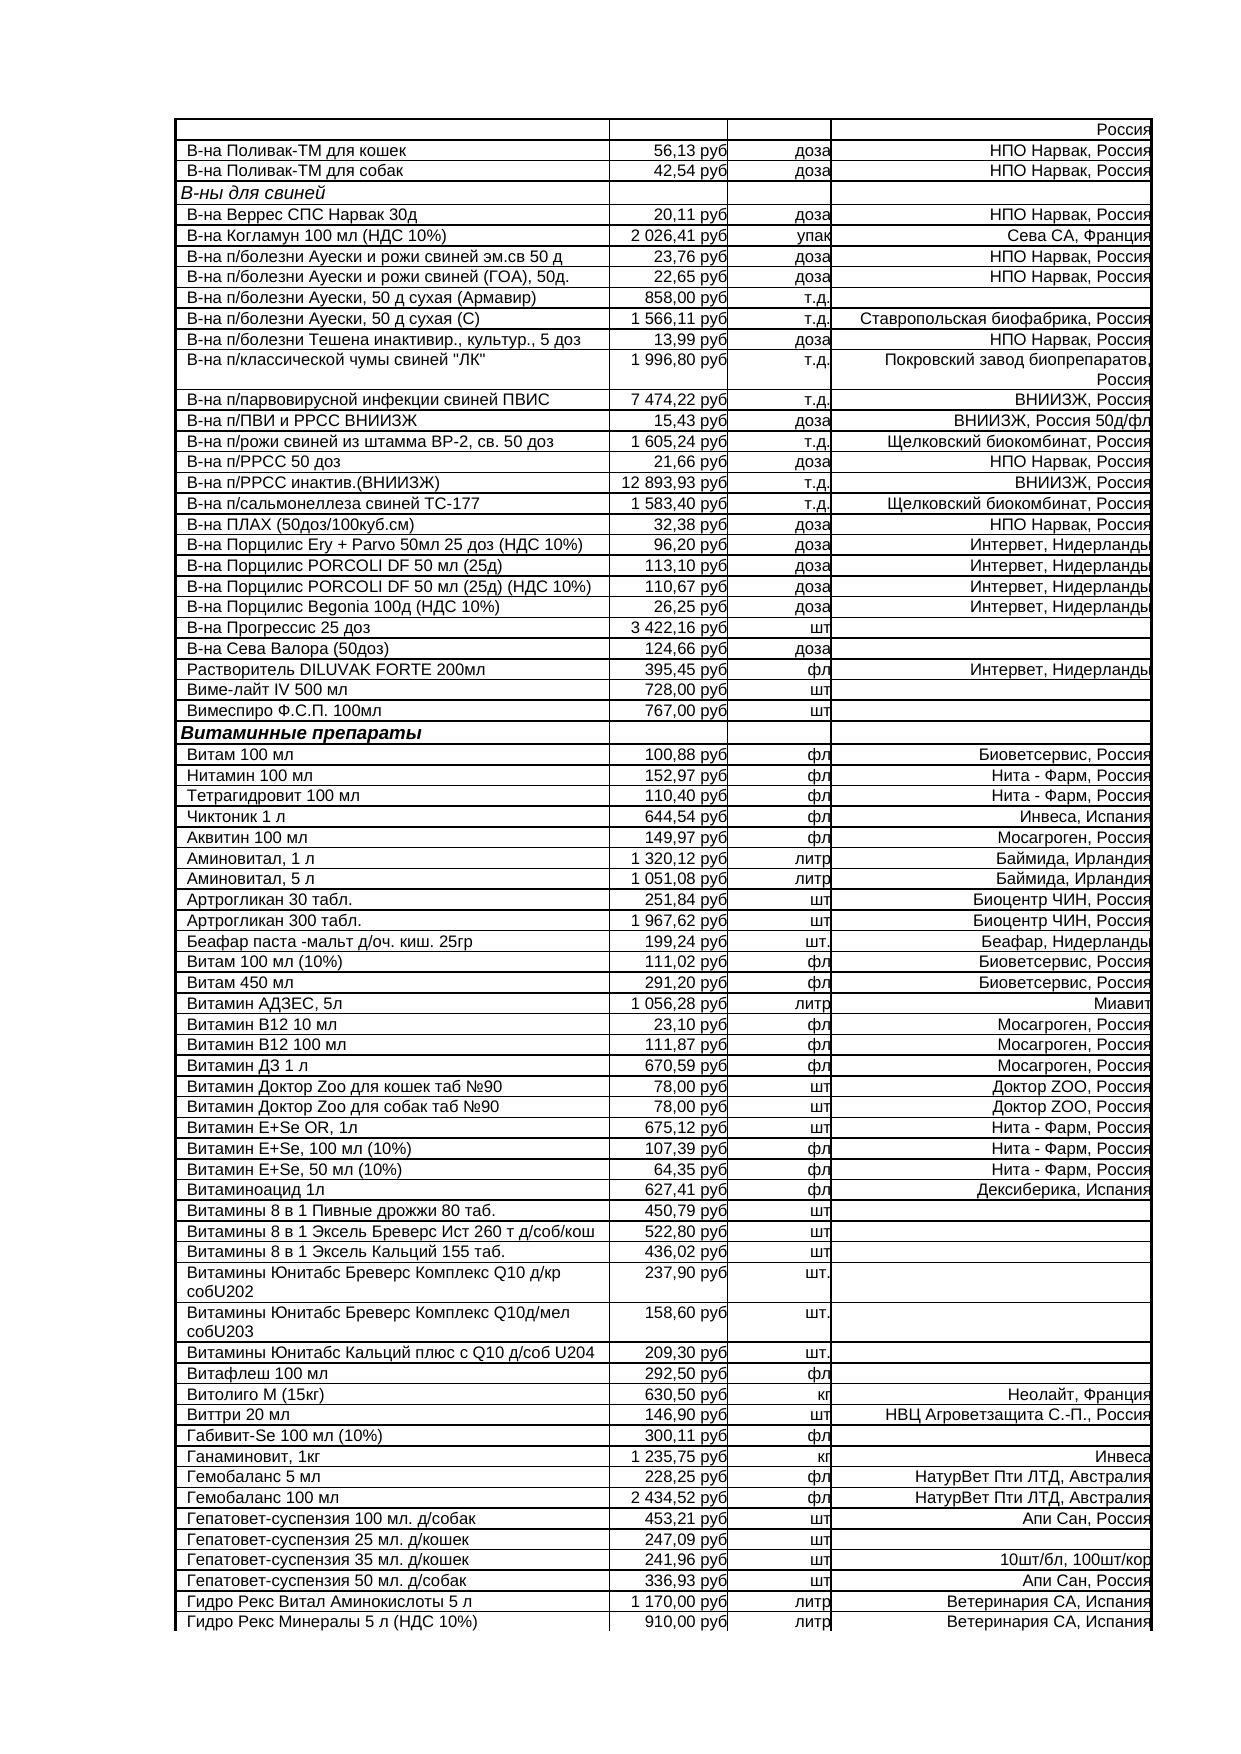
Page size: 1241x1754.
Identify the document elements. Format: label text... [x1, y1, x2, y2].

table_cell Артрогликан 300 табл. [177, 911, 609, 930]
table_cell фл [728, 1488, 830, 1507]
table_cell шт [728, 1097, 830, 1116]
table_cell 3 422,16 руб [610, 618, 727, 637]
table_cell кг [728, 1447, 830, 1466]
table_cell шт [728, 1550, 830, 1569]
table_cell литр [728, 994, 830, 1013]
table_cell В-на Порцилис Вegonia 100д (НДС 10%) [177, 597, 609, 616]
table_cell Нита - Фарм, Россия [832, 1139, 1150, 1158]
table_cell 1 320,12 руб [610, 848, 727, 868]
table_cell Витамин ДЗ 1 л [177, 1056, 609, 1075]
table_cell 728,00 руб [610, 680, 727, 699]
table_cell [832, 1201, 1150, 1220]
table_cell т.д. [728, 288, 830, 307]
table_cell Гепатовет-суспензия 50 мл. д/собак [177, 1571, 609, 1590]
table_cell Витолиго М (15кг) [177, 1384, 609, 1403]
table_cell фл [728, 745, 830, 764]
table_cell Витамин Е+Se ОR, 1л [177, 1118, 609, 1137]
table_cell 78,00 руб [610, 1097, 727, 1116]
table_cell Витамин Е+Sе, 50 мл (10%) [177, 1160, 609, 1178]
table_cell Нита - Фарм, Россия [832, 1160, 1150, 1178]
table_cell 32,38 руб [610, 515, 727, 533]
table_cell В-на п/болезни Тешена инактивир., культур., 5 доз [177, 330, 609, 348]
table_cell 149,97 руб [610, 828, 727, 847]
table_cell НПО Нарвак, Россия [832, 247, 1150, 266]
table_cell фл [728, 973, 830, 992]
table_cell фл [728, 1014, 830, 1033]
table_cell [832, 1426, 1150, 1445]
table_cell фл [728, 1467, 830, 1486]
table_cell 199,24 руб [610, 931, 727, 951]
table_cell доза [728, 161, 830, 180]
table_cell НатурВет Пти ЛТД, Австралия [832, 1488, 1150, 1507]
table_cell шт. [728, 1303, 830, 1341]
table_cell шт [728, 701, 830, 720]
table_cell фл [728, 786, 830, 805]
table_cell Гидро Рекс Витал Аминокислоты 5 л [177, 1592, 609, 1611]
table_cell В-на п/болезни Ауески и рожи свиней (ГОА), 50д. [177, 267, 609, 286]
table_cell [728, 722, 830, 743]
table_cell шт. [728, 1343, 830, 1362]
table_cell [832, 722, 1150, 743]
table_cell Нита - Фарм, Россия [832, 766, 1150, 785]
table_cell 64,35 руб [610, 1160, 727, 1178]
table_cell упак [728, 226, 830, 245]
table_cell 209,30 руб [610, 1343, 727, 1362]
table_cell Витаминоацид 1л [177, 1180, 609, 1199]
table_cell шт [728, 1222, 830, 1241]
table_cell Нита - Фарм, Россия [832, 1118, 1150, 1137]
table_cell Виме-лайт IV 500 мл [177, 680, 609, 699]
table_cell 1 235,75 руб [610, 1447, 727, 1466]
table_cell [832, 701, 1150, 720]
table_cell шт [728, 1242, 830, 1261]
table_cell Витамины 8 в 1 Эксель Кальций 155 таб. [177, 1242, 609, 1261]
table_cell В-на ПЛАХ (50доз/100куб.см) [177, 515, 609, 533]
table_cell [832, 182, 1150, 203]
table_cell НПО Нарвак, Россия [832, 161, 1150, 180]
table_cell т.д. [728, 473, 830, 492]
table_cell шт. [728, 1263, 830, 1301]
table_cell 152,97 руб [610, 766, 727, 785]
table_cell [832, 1303, 1150, 1341]
table_cell фл [728, 828, 830, 847]
table_cell Витамин Доктор Zoo для кошек таб №90 [177, 1077, 609, 1096]
table_cell 10шт/бл, 100шт/кор [832, 1550, 1150, 1569]
table_cell литр [728, 1612, 830, 1631]
table_cell Гепатовет-суспензия 25 мл. д/кошек [177, 1530, 609, 1548]
table_cell фл [728, 1056, 830, 1075]
table_cell 1 051,08 руб [610, 869, 727, 888]
table_cell фл [728, 1180, 830, 1199]
table_cell 23,10 руб [610, 1014, 727, 1033]
table_cell [832, 618, 1150, 637]
table_cell Гемобаланс 5 мл [177, 1467, 609, 1486]
table_cell Аминовитал, 1 л [177, 848, 609, 868]
table_cell НПО Нарвак, Россия [832, 515, 1150, 533]
table_cell Ветеринария СА, Испания [832, 1612, 1150, 1631]
table_cell В-на п/болезни Ауески, 50 д сухая (Армавир) [177, 288, 609, 307]
table_cell 247,09 руб [610, 1530, 727, 1548]
table_cell Витам 450 мл [177, 973, 609, 992]
table_cell Апи Сан, Россия [832, 1509, 1150, 1528]
table_cell 241,96 руб [610, 1550, 727, 1569]
table_cell ВНИИЗЖ, Россия 50д/фл [832, 411, 1150, 430]
table_cell доза [728, 577, 830, 596]
table_cell шт [728, 1571, 830, 1590]
table_cell Витамины Юнитабс Бреверс Комплекс Q10 д/кр собU202 [177, 1263, 609, 1301]
table_cell 910,00 руб [610, 1612, 727, 1631]
table_cell доза [728, 267, 830, 286]
table_cell 78,00 руб [610, 1077, 727, 1096]
table_cell фл [728, 766, 830, 785]
table_cell Аминовитал, 5 л [177, 869, 609, 888]
table_cell НПО Нарвак, Россия [832, 330, 1150, 348]
table_cell шт [728, 1509, 830, 1528]
table_cell Сева СА, Франция [832, 226, 1150, 245]
table_cell В-на п/болезни Ауески, 50 д сухая (С) [177, 309, 609, 328]
table_cell 20,11 руб [610, 205, 727, 224]
table_cell 675,12 руб [610, 1118, 727, 1137]
table_cell [832, 1222, 1150, 1241]
table_cell 1 056,28 руб [610, 994, 727, 1013]
table_cell В-на Когламун 100 мл (НДС 10%) [177, 226, 609, 245]
table_cell 42,54 руб [610, 161, 727, 180]
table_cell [832, 120, 1150, 139]
table_cell литр [728, 869, 830, 888]
table_cell фл [728, 952, 830, 971]
table_cell В-на Прогрессис 25 доз [177, 618, 609, 637]
table_cell фл [728, 1035, 830, 1054]
table_cell 158,60 руб [610, 1303, 727, 1341]
table_cell Растворитель DILUVAK FORTE 200мл [177, 660, 609, 679]
table_cell В-на п/сальмонеллеза свиней ТС-177 [177, 494, 609, 513]
table_cell Баймида, Ирландия [832, 848, 1150, 868]
table_cell [832, 1364, 1150, 1383]
table_cell 228,25 руб [610, 1467, 727, 1486]
table_cell Беафар, Нидерланды [832, 931, 1150, 951]
table_cell доза [728, 247, 830, 266]
table_cell фл [728, 807, 830, 826]
table_cell 2 434,52 руб [610, 1488, 727, 1507]
table_cell В-на Поливак-ТМ для собак [177, 161, 609, 180]
table_cell 110,67 руб [610, 577, 727, 596]
table_cell В-на п/РРСС 50 доз [177, 452, 609, 471]
table_cell В-на Порцилис Ery + Parvo 50мл 25 доз (НДС 10%) [177, 535, 609, 554]
table_cell Неолайт, Франция [832, 1384, 1150, 1403]
table_cell Витамины 8 в 1 Эксель Бреверс Ист 260 т д/соб/кош [177, 1222, 609, 1241]
table_cell Витамин В12 100 мл [177, 1035, 609, 1054]
table_cell В-на Поливак-ТМ для кошек [177, 141, 609, 159]
table_cell 450,79 руб [610, 1201, 727, 1220]
table_cell Биоветсервис, Россия [832, 973, 1150, 992]
table_cell Гепатовет-суспензия 100 мл. д/собак [177, 1509, 609, 1528]
table_cell Витафлеш 100 мл [177, 1364, 609, 1383]
table_cell 146,90 руб [610, 1405, 727, 1424]
table_cell [610, 182, 727, 203]
table_cell 627,41 руб [610, 1180, 727, 1199]
table_cell шт [728, 618, 830, 637]
table_cell 107,39 руб [610, 1139, 727, 1158]
table_cell 522,80 руб [610, 1222, 727, 1241]
table_cell В-на п/классической чумы свиней "ЛК" [177, 350, 609, 388]
table_cell В-на Сева Валора (50доз) [177, 639, 609, 658]
table_cell В-на п/парвовирусной инфекции свиней ПВИС [177, 390, 609, 409]
table_cell Чиктоник 1 л [177, 807, 609, 826]
table_cell Ганаминовит, 1кг [177, 1447, 609, 1466]
table_cell Беафар паста -мальт д/оч. киш. 25гр [177, 931, 609, 951]
table_cell шт. [728, 931, 830, 951]
table_cell т.д. [728, 350, 830, 388]
table_cell 2 670,20 руб [610, 120, 727, 139]
table_cell [832, 1343, 1150, 1362]
table_cell 251,84 руб [610, 890, 727, 909]
table_cell В-на Веррес СПС Нарвак 30д [177, 205, 609, 224]
table_cell Щелковский биокомбинат, Россия [832, 432, 1150, 451]
table_cell 21,66 руб [610, 452, 727, 471]
table_cell Интервет, Нидерланды [832, 556, 1150, 575]
table_cell В-на п/рожи свиней из штамма ВР-2, св. 50 доз [177, 432, 609, 451]
table_cell 644,54 руб [610, 807, 727, 826]
table_cell Интервет, Нидерланды [832, 535, 1150, 554]
table_cell Доктор ZOO, Россия [832, 1097, 1150, 1116]
table_cell [728, 182, 830, 203]
table_cell 1 605,24 руб [610, 432, 727, 451]
table_cell НПО Нарвак, Россия [832, 205, 1150, 224]
table_cell Интервет, Нидерланды [832, 577, 1150, 596]
table_cell Биоветсервис, Россия [832, 745, 1150, 764]
table_cell В-на Порцилис PORCOLI DF 50 мл (25д) [177, 556, 609, 575]
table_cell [177, 120, 609, 139]
table_cell 630,50 руб [610, 1384, 727, 1403]
table_cell доза [728, 515, 830, 533]
table_cell 26,25 руб [610, 597, 727, 616]
table_cell ВНИИЗЖ, Россия [832, 473, 1150, 492]
table_cell т.д. [728, 309, 830, 328]
table_cell Вимеспиро Ф.С.П. 100мл [177, 701, 609, 720]
table_cell фл [728, 1160, 830, 1178]
table_cell Покровский завод биопрепаратов, Россия [832, 350, 1150, 388]
table_cell [832, 1263, 1150, 1301]
table_cell 1 996,80 руб [610, 350, 727, 388]
table_cell литр [728, 848, 830, 868]
table_cell шт [728, 1118, 830, 1137]
table_cell НатурВет Пти ЛТД, Австралия [832, 1467, 1150, 1486]
table_cell Витаминные препараты [177, 722, 609, 743]
table_cell Интервет, Нидерланды [832, 660, 1150, 679]
table_cell Нитамин 100 мл [177, 766, 609, 785]
table_cell Виттри 20 мл [177, 1405, 609, 1424]
table_cell шт [728, 1201, 830, 1220]
table_cell 336,93 руб [610, 1571, 727, 1590]
table_cell Витам 100 мл (10%) [177, 952, 609, 971]
table_cell Витамин Е+Se, 100 мл (10%) [177, 1139, 609, 1158]
table_cell 767,00 руб [610, 701, 727, 720]
table_cell фл [728, 660, 830, 679]
table_cell 13,99 руб [610, 330, 727, 348]
table_cell [610, 722, 727, 743]
table_cell 111,87 руб [610, 1035, 727, 1054]
table_cell доза [728, 535, 830, 554]
table_cell 1 170,00 руб [610, 1592, 727, 1611]
table_cell Гепатовет-суспензия 35 мл. д/кошек [177, 1550, 609, 1569]
table_cell Биоцентр ЧИН, Россия [832, 911, 1150, 930]
table_cell доза [728, 597, 830, 616]
table_cell Габивит-Se 100 мл (10%) [177, 1426, 609, 1445]
table_cell Витам 100 мл [177, 745, 609, 764]
table_cell Биоцентр ЧИН, Россия [832, 890, 1150, 909]
table_cell Инвеса [832, 1447, 1150, 1466]
table_cell Инвеса, Испания [832, 807, 1150, 826]
table_cell НПО Нарвак, Россия [832, 452, 1150, 471]
table_cell Доктор ZOO, Россия [832, 1077, 1150, 1096]
table_cell В-на Порцилис PORCOLI DF 50 мл (25д) (НДС 10%) [177, 577, 609, 596]
table_cell Аквитин 100 мл [177, 828, 609, 847]
table_cell Мосагроген, Россия [832, 1014, 1150, 1033]
table_cell 292,50 руб [610, 1364, 727, 1383]
table_cell доза [728, 411, 830, 430]
table_cell НПО Нарвак, Россия [832, 267, 1150, 286]
table_cell 113,10 руб [610, 556, 727, 575]
table_cell [832, 1530, 1150, 1548]
table_cell фл [728, 1139, 830, 1158]
table_cell Артрогликан 30 табл. [177, 890, 609, 909]
table_cell 111,02 руб [610, 952, 727, 971]
table_cell Витамин Доктор Zoo для собак таб №90 [177, 1097, 609, 1116]
table_cell 2 026,41 руб [610, 226, 727, 245]
table_cell 436,02 руб [610, 1242, 727, 1261]
table_cell т.д. [728, 390, 830, 409]
table_cell шт [728, 1530, 830, 1548]
table_cell доза [728, 141, 830, 159]
table_cell Витамины Юнитабс Бреверс Комплекс Q10д/мел собU203 [177, 1303, 609, 1341]
table_cell 100,88 руб [610, 745, 727, 764]
table_cell Витамины 8 в 1 Пивные дрожжи 80 таб. [177, 1201, 609, 1220]
table_cell шт [728, 890, 830, 909]
table_cell Ветеринария СА, Испания [832, 1592, 1150, 1611]
table_cell 291,20 руб [610, 973, 727, 992]
table_cell 23,76 руб [610, 247, 727, 266]
table_cell Апи Сан, Россия [832, 1571, 1150, 1590]
table_cell В-ны для свиней [177, 182, 609, 203]
table_cell 858,00 руб [610, 288, 727, 307]
table_cell Биоветсервис, Россия [832, 952, 1150, 971]
table_cell В-на п/РРСС инактив.(ВНИИЗЖ) [177, 473, 609, 492]
table_cell 124,66 руб [610, 639, 727, 658]
table_cell Мосагроген, Россия [832, 828, 1150, 847]
table_cell [832, 288, 1150, 307]
table_cell Витамины Юнитабс Кальций плюс с Q10 д/соб U204 [177, 1343, 609, 1362]
table_cell Баймида, Ирландия [832, 869, 1150, 888]
table_cell шт [728, 1405, 830, 1424]
table_cell доза [728, 452, 830, 471]
table_cell ВНИИЗЖ, Россия [832, 390, 1150, 409]
table_cell Миавит [832, 994, 1150, 1013]
table_cell т.д. [728, 494, 830, 513]
table_cell Интервет, Нидерланды [832, 597, 1150, 616]
table_cell 237,90 руб [610, 1263, 727, 1301]
table_cell Нита - Фарм, Россия [832, 786, 1150, 805]
table_cell 56,13 руб [610, 141, 727, 159]
table_cell 1 967,62 руб [610, 911, 727, 930]
table_cell 110,40 руб [610, 786, 727, 805]
table_cell 22,65 руб [610, 267, 727, 286]
table_cell НВЦ Агроветзащита С.-П., Россия [832, 1405, 1150, 1424]
table_cell фл [728, 1364, 830, 1383]
table_cell 12 893,93 руб [610, 473, 727, 492]
table_cell [832, 680, 1150, 699]
table_cell т.д. [728, 120, 830, 139]
table_cell Ставропольская биофабрика, Россия [832, 309, 1150, 328]
table_cell шт [728, 680, 830, 699]
table_cell 395,45 руб [610, 660, 727, 679]
table_cell Мосагроген, Россия [832, 1035, 1150, 1054]
table_cell доза [728, 205, 830, 224]
table_cell 453,21 руб [610, 1509, 727, 1528]
table_cell [832, 1242, 1150, 1261]
table_cell Мосагроген, Россия [832, 1056, 1150, 1075]
table_cell Витамин В12 10 мл [177, 1014, 609, 1033]
table_cell т.д. [728, 432, 830, 451]
table_cell Тетрагидровит 100 мл [177, 786, 609, 805]
table_cell 670,59 руб [610, 1056, 727, 1075]
table_cell 1 566,11 руб [610, 309, 727, 328]
table_cell Дексиберика, Испания [832, 1180, 1150, 1199]
table_cell доза [728, 330, 830, 348]
table_cell В-на п/ПВИ и РРСС ВНИИЗЖ [177, 411, 609, 430]
table_cell Гемобаланс 100 мл [177, 1488, 609, 1507]
table_cell фл [728, 1426, 830, 1445]
table_cell доза [728, 639, 830, 658]
table_cell Витамин АДЗЕС, 5л [177, 994, 609, 1013]
table_cell доза [728, 556, 830, 575]
table_cell НПО Нарвак, Россия [832, 141, 1150, 159]
table_cell Щелковский биокомбинат, Россия [832, 494, 1150, 513]
table_cell литр [728, 1592, 830, 1611]
table_cell 96,20 руб [610, 535, 727, 554]
table_cell шт [728, 1077, 830, 1096]
table_cell 7 474,22 руб [610, 390, 727, 409]
table_cell [832, 639, 1150, 658]
table_cell кг [728, 1384, 830, 1403]
table_cell 15,43 руб [610, 411, 727, 430]
table_cell В-на п/болезни Ауески и рожи свиней эм.св 50 д [177, 247, 609, 266]
table_cell Гидро Рекс Минералы 5 л (НДС 10%) [177, 1612, 609, 1631]
table_cell 300,11 руб [610, 1426, 727, 1445]
table_cell 1 583,40 руб [610, 494, 727, 513]
table_cell шт [728, 911, 830, 930]
